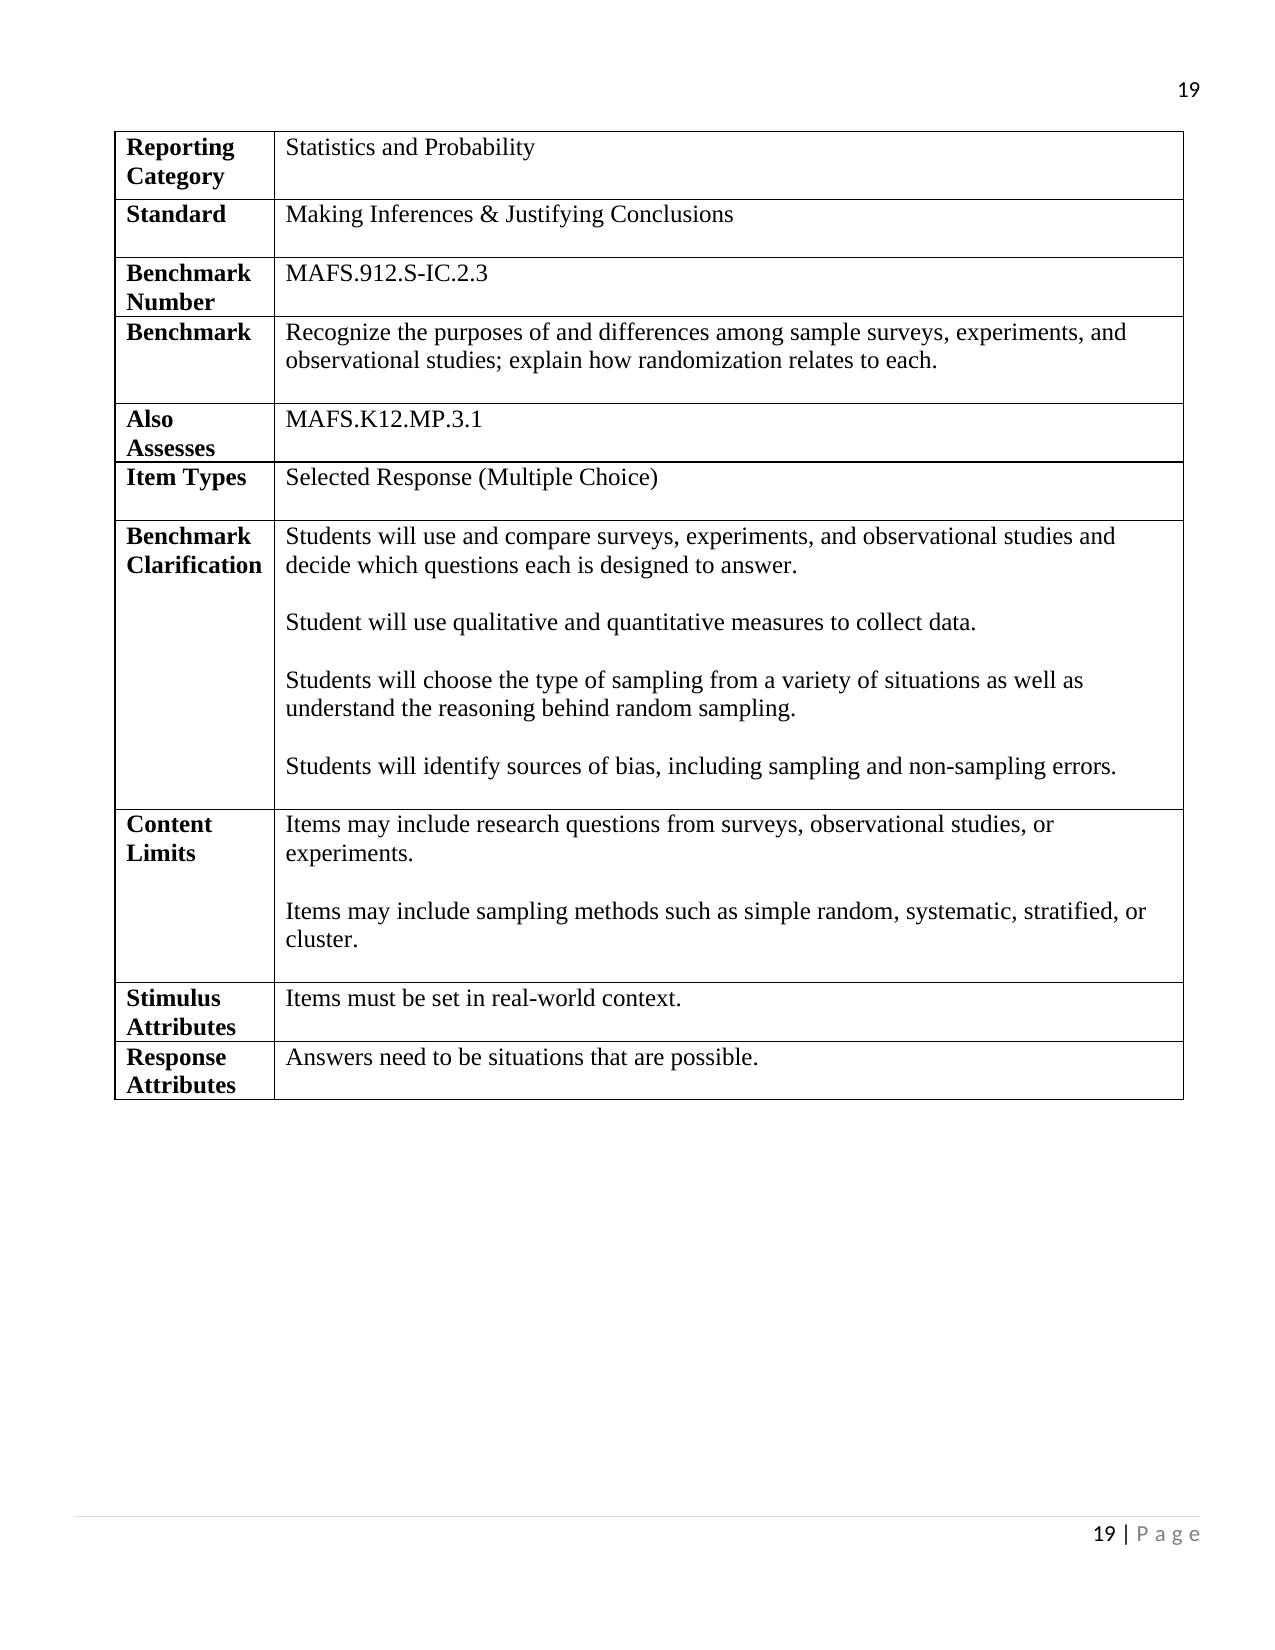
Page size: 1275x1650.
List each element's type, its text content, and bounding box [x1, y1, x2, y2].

table_cell Response Attributes [116, 1042, 274, 1099]
table_header Reporting Category [116, 132, 274, 198]
table_cell Recognize the purposes of and differences among sample surveys, experiments, and observational studies; explain how randomization relates to each. [275, 317, 1183, 403]
table_cell MAFS.K12.MP.3.1 [275, 404, 1183, 461]
table_header Statistics and Probability [275, 132, 1183, 198]
table_cell Items must be set in real-world context. [275, 983, 1183, 1041]
table_cell MAFS.912.S-IC.2.3 [275, 258, 1183, 316]
table_cell Benchmark Clarification [116, 521, 274, 808]
table_cell Items may include research questions from surveys, observational studies, or experiments. Items may include sampling methods such as simple random, systematic, stratified, or cluster. [275, 810, 1183, 982]
table_cell Also Assesses [116, 404, 274, 461]
table_cell Benchmark [116, 317, 274, 403]
table_cell Answers need to be situations that are possible. [275, 1042, 1183, 1099]
table_cell Standard [116, 200, 274, 257]
table_cell Students will use and compare surveys, experiments, and observational studies and decide which questions each is designed to answer. Student will use qualitative and quantitative measures to collect data. Students will choose the type of sampling from a variety of situations as well as understand the reasoning behind random sampling. Students will identify sources of bias, including sampling and non-sampling errors. [275, 521, 1183, 808]
table_cell Benchmark Number [116, 258, 274, 316]
table_cell Content Limits [116, 810, 274, 982]
table_cell Making Inferences & Justifying Conclusions [275, 200, 1183, 257]
table_cell Stimulus Attributes [116, 983, 274, 1041]
table_cell Item Types [116, 463, 274, 520]
table_cell Selected Response (Multiple Choice) [275, 463, 1183, 520]
